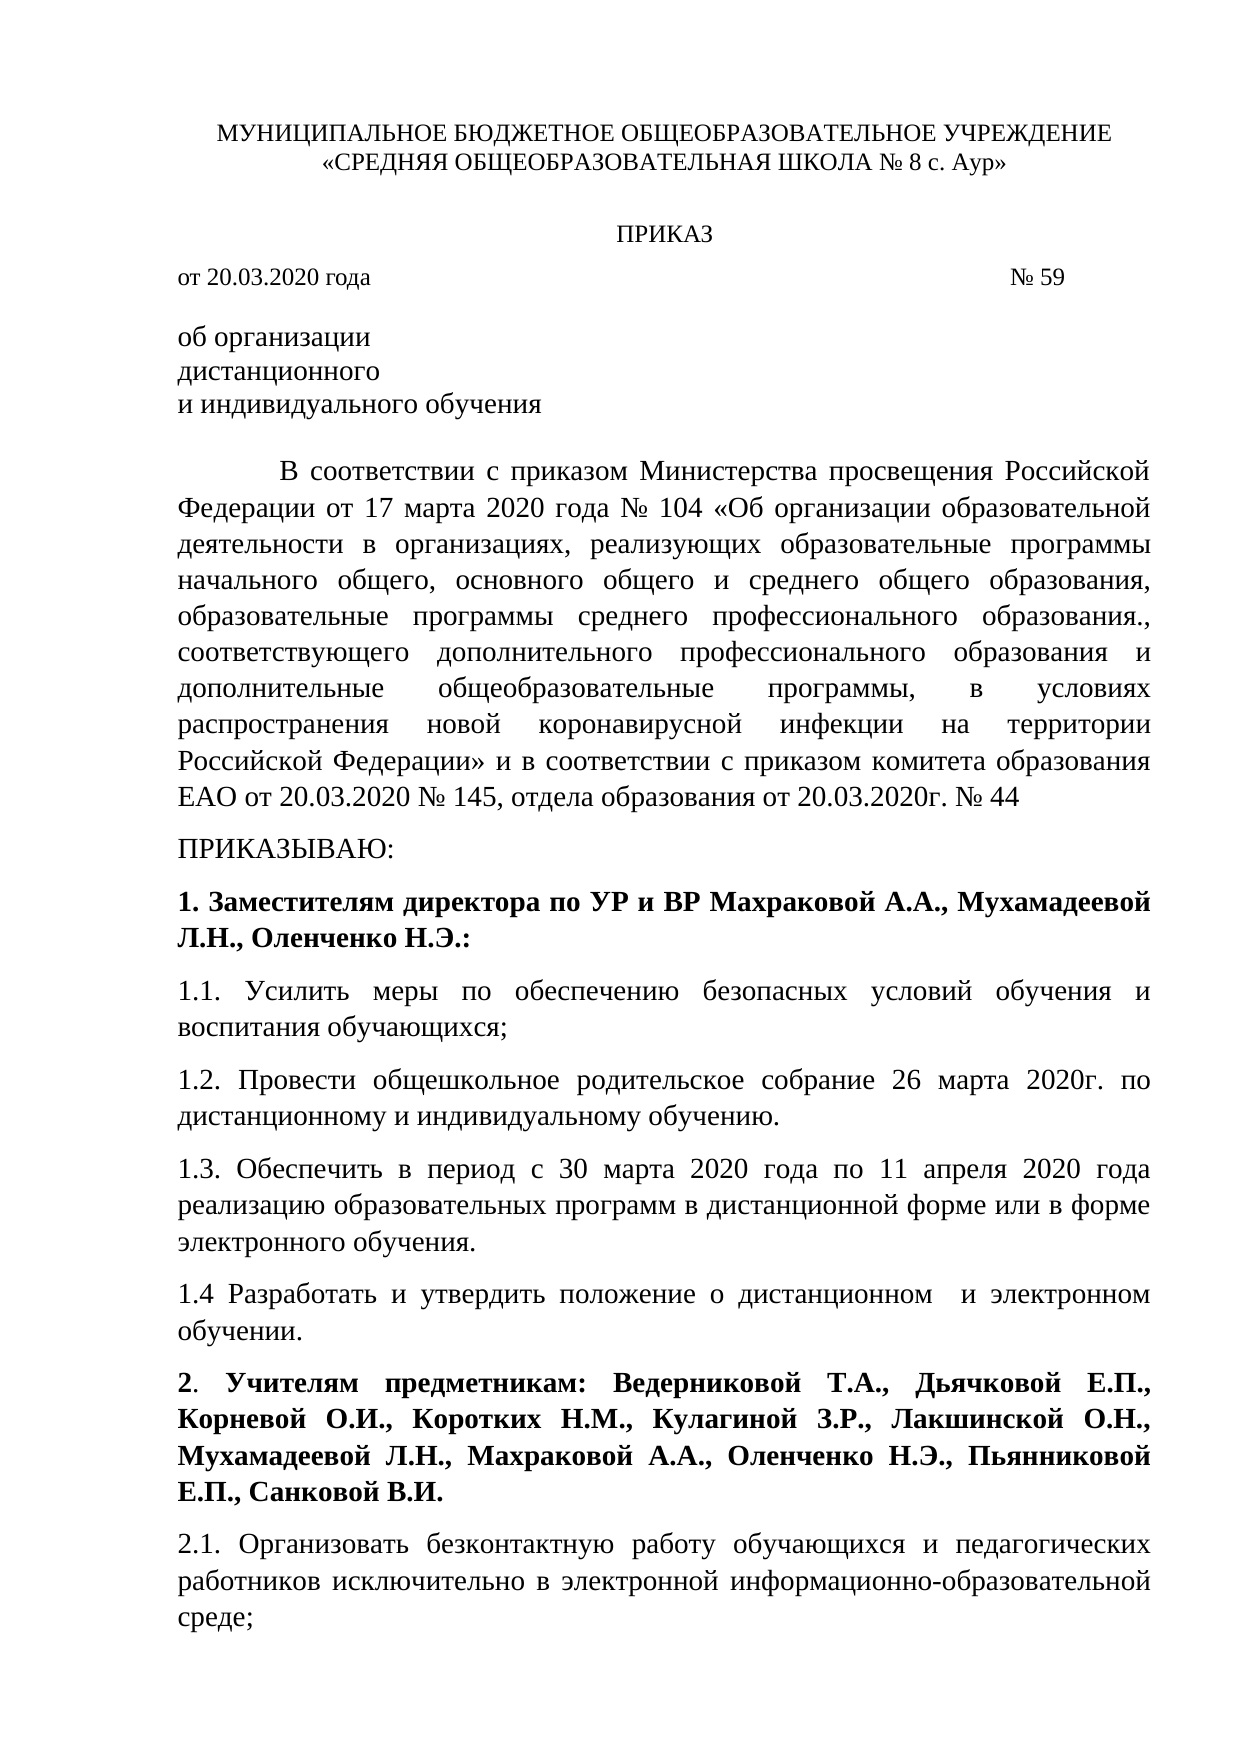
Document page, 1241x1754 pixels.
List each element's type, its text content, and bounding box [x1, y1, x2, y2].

text 1. Заместителям директора по УР и ВР Махраковой А.А., Мухамадеевой Л.Н., Оленченко Н.Э.: [177, 884, 1152, 954]
text В соответствии с приказом Министерства просвещения Российской Федерации от 17 марта 2020 года № 104 «Об организации образовательной деятельности в организациях, реализующих образовательные программы начального общего, основного общего и среднего общего образования, образовательные программы среднего профессионального образования., соответствующего дополнительного профессионального образования и дополнительные общеобразовательные программы, в условиях распространения новой коронавирусной инфекции на территории Российской Федерации» и в соответствии с приказом комитета образования ЕАО от 20.03.2020 № 145, отдела образования от 20.03.2020г. № 44 [177, 453, 1152, 812]
text об организации [177, 319, 1152, 353]
text ПРИКАЗЫВАЮ: [177, 832, 1152, 865]
text 1.2. Провести общешкольное родительское собрание 26 марта 2020г. по дистанционному и индивидуальному обучению. [177, 1062, 1152, 1132]
text от 20.03.2020 года № 59 [177, 262, 1152, 291]
text МУНИЦИПАЛЬНОЕ БЮДЖЕТНОЕ ОБЩЕОБРАЗОВАТЕЛЬНОЕ УЧРЕЖДЕНИЕ [177, 118, 1152, 147]
text 2.1. Организовать безконтактную работу обучающихся и педагогических работников исключительно в электронной информационно-образовательной среде; [177, 1527, 1152, 1632]
text 1.1. Усилить меры по обеспечению безопасных условий обучения и воспитания обучающихся; [177, 973, 1152, 1043]
text «СРЕДНЯЯ ОБЩЕОБРАЗОВАТЕЛЬНАЯ ШКОЛА № 8 с. Аур» [177, 147, 1152, 176]
text дистанционного [177, 353, 1152, 386]
text 1.4 Разработать и утвердить положение о дистанционном и электронном обучении. [177, 1276, 1152, 1346]
text и индивидуального обучения [177, 386, 1152, 420]
text 2. Учителям предметникам: Ведерниковой Т.А., Дьячковой Е.П., Корневой О.И., Коротких Н.М., Кулагиной З.Р., Лакшинской О.Н., Мухамадеевой Л.Н., Махраковой А.А., Оленченко Н.Э., Пьянниковой Е.П., Санковой В.И. [177, 1365, 1152, 1507]
text 1.3. Обеспечить в период с 30 марта 2020 года по 11 апреля 2020 года реализацию образовательных программ в дистанционной форме или в форме электронного обучения. [177, 1151, 1152, 1257]
text ПРИКАЗ [177, 219, 1152, 247]
